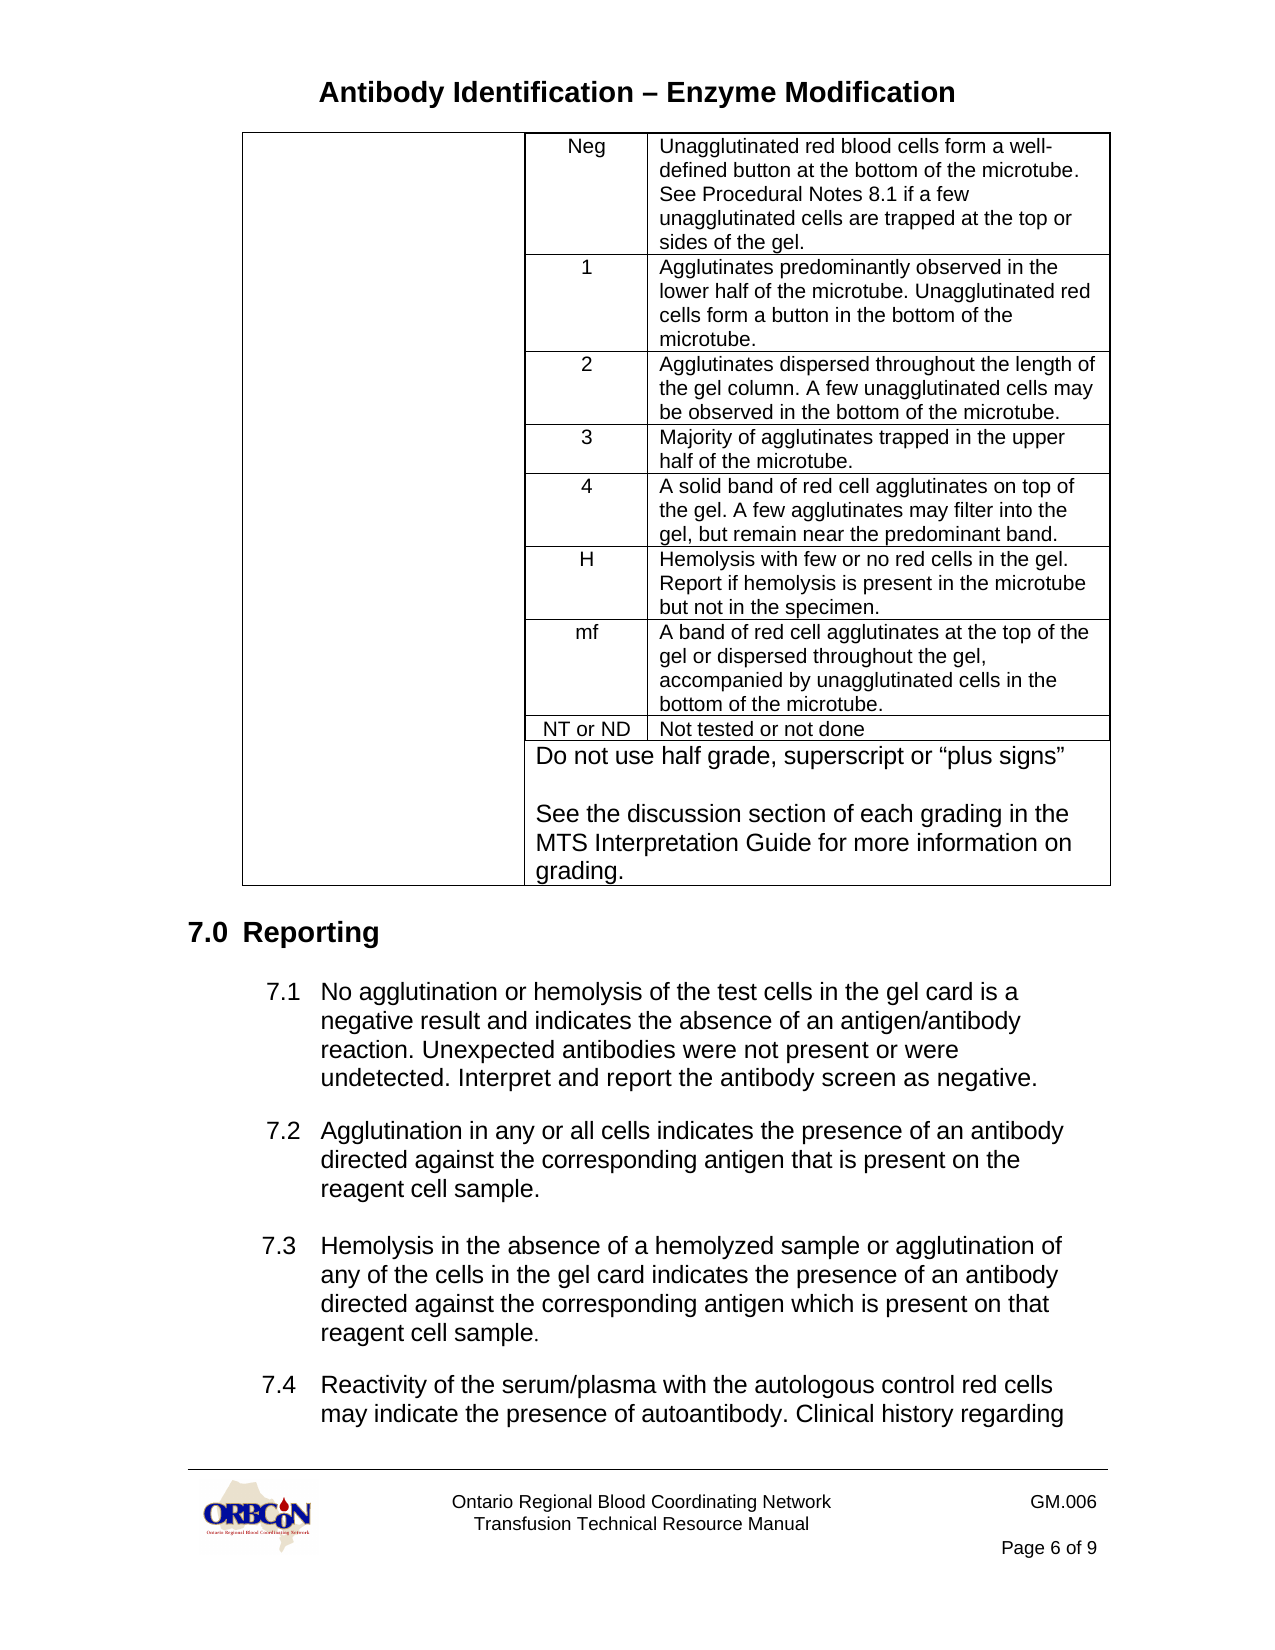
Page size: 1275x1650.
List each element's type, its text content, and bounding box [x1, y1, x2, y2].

list No agglutination or hemolysis of the test cells in the gel card is a negative result and indicates the absence of an antigen/antibody reaction. Unexpected antibodies were not present or were undetected. Interpret and report the antibody screen as negative. [266, 977, 1087, 1116]
list Agglutination in any or all cells indicates the presence of an antibody directed against the corresponding antigen that is present on the reagent cell sample. [266, 1116, 1087, 1202]
list Reporting [187, 915, 1087, 948]
list Hemolysis in the absence of a hemolyzed sample or agglutination of any of the cells in the gel card indicates the presence of an antibody directed against the corresponding antigen which is present on that reagent cell sample. [261, 1231, 1087, 1370]
picture [198, 1479, 319, 1555]
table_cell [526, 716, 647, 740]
